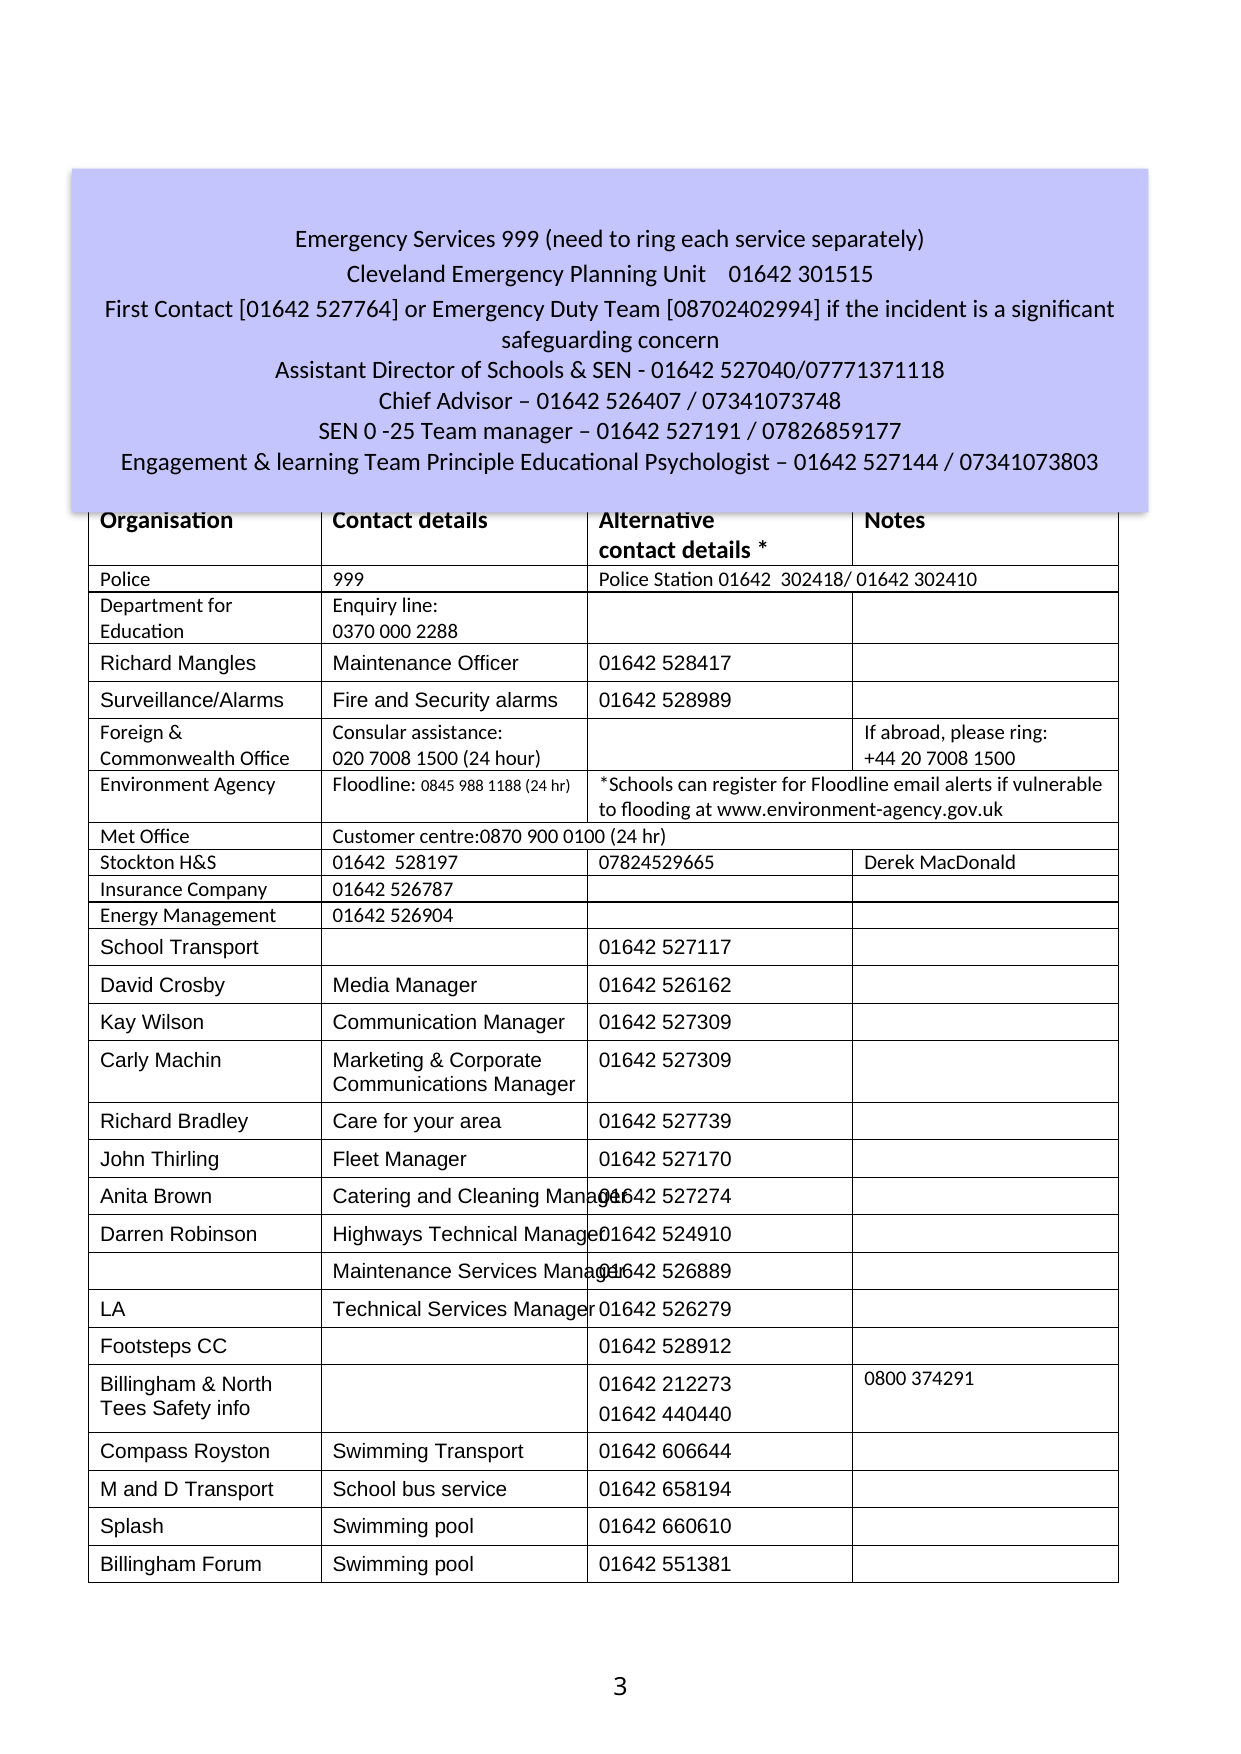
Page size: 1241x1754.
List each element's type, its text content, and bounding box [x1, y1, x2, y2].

table_cell 01642 606644 [588, 1433, 852, 1469]
table_cell [853, 1546, 1118, 1582]
table_cell 01642 658194 [588, 1471, 852, 1507]
table_cell 01642 527170 [588, 1140, 852, 1177]
table_cell Care for your area [322, 1103, 587, 1139]
table_cell 01642 526904 [322, 903, 587, 928]
table_cell LA [89, 1290, 321, 1327]
table_cell Footsteps CC [89, 1328, 321, 1364]
table_header Organisation [89, 520, 321, 565]
table_cell Derek MacDonald [853, 850, 1118, 875]
table_cell 01642 528912 [588, 1328, 852, 1364]
table_cell Highways Technical Manager [322, 1215, 587, 1252]
table_header Alternative contact details * [588, 520, 852, 565]
table_cell 01642 526787 [322, 876, 587, 901]
table_cell [588, 876, 852, 901]
table_cell [322, 929, 587, 965]
table_cell [853, 644, 1118, 681]
table_cell Consular assistance: 020 7008 1500 (24 hour) [322, 719, 587, 770]
table_cell Richard Mangles [89, 644, 321, 681]
table_cell Floodline: 0845 988 1188 (24 hr) [322, 771, 587, 822]
table_cell Catering and Cleaning Manager [322, 1178, 587, 1214]
table_cell [588, 593, 852, 643]
table_cell [853, 1041, 1118, 1102]
table_cell School bus service [322, 1471, 587, 1507]
table_cell Surveillance/Alarms [89, 682, 321, 718]
table_cell [853, 966, 1118, 1003]
table_cell Department for Education [89, 593, 321, 643]
table_cell Marketing & Corporate Communications Manager [322, 1041, 587, 1102]
table_cell Fleet Manager [322, 1140, 587, 1177]
table_cell Billingham Forum [89, 1546, 321, 1582]
table_cell 01642 527739 [588, 1103, 852, 1139]
table_cell [853, 1140, 1118, 1177]
table_cell Swimming pool [322, 1508, 587, 1544]
table_cell Customer centre:0870 900 0100 (24 hr) [322, 823, 1118, 848]
table_cell Anita Brown [89, 1178, 321, 1214]
table_cell [853, 1004, 1118, 1040]
table_cell [853, 929, 1118, 965]
table_cell [588, 719, 852, 770]
table_cell Stockton H&S [89, 850, 321, 875]
table_cell 01642 526889 [588, 1253, 852, 1289]
table_cell Fire and Security alarms [322, 682, 587, 718]
table_cell John Thirling [89, 1140, 321, 1177]
table_cell 01642 528989 [588, 682, 852, 718]
table_cell [853, 1433, 1118, 1469]
table_cell Foreign & Commonwealth Office [89, 719, 321, 770]
table_cell Enquiry line: 0370 000 2288 [322, 593, 587, 643]
table_cell Maintenance Officer [322, 644, 587, 681]
table_cell Technical Services Manager [322, 1290, 587, 1327]
table_cell [853, 682, 1118, 718]
table_cell [853, 876, 1118, 901]
table_cell Energy Management [89, 903, 321, 928]
table_cell 01642 528197 [322, 850, 587, 875]
table_cell 01642 551381 [588, 1546, 852, 1582]
table_cell David Crosby [89, 966, 321, 1003]
table_cell 01642 528417 [588, 644, 852, 681]
table_cell Kay Wilson [89, 1004, 321, 1040]
table_cell Met Office [89, 823, 321, 848]
table_cell Environment Agency [89, 771, 321, 822]
table_cell Police [89, 566, 321, 591]
table_cell Richard Bradley [89, 1103, 321, 1139]
table_cell Insurance Company [89, 876, 321, 901]
table_cell [853, 1215, 1118, 1252]
table_cell 01642 660610 [588, 1508, 852, 1544]
table_cell Carly Machin [89, 1041, 321, 1102]
table_cell [853, 1328, 1118, 1364]
table_cell 01642 524910 [588, 1215, 852, 1252]
table_cell 01642 526162 [588, 966, 852, 1003]
table_cell Compass Royston [89, 1433, 321, 1469]
table_header Notes [853, 520, 1118, 565]
table_cell [853, 1290, 1118, 1327]
table_cell [853, 1253, 1118, 1289]
table_cell [853, 1471, 1118, 1507]
table_cell [588, 903, 852, 928]
table_cell [853, 1178, 1118, 1214]
table_cell 01642 527309 [588, 1041, 852, 1102]
table_cell 01642 527274 [588, 1178, 852, 1214]
table_cell 0800 374291 [853, 1365, 1118, 1432]
table_cell [89, 1253, 321, 1289]
table_cell [853, 1103, 1118, 1139]
table_cell [322, 1365, 587, 1432]
table_header Contact details [322, 520, 587, 565]
table_cell [853, 593, 1118, 643]
table_cell Swimming Transport [322, 1433, 587, 1469]
table_cell School Transport [89, 929, 321, 965]
table_cell Billingham & North Tees Safety info [89, 1365, 321, 1432]
table_cell Splash [89, 1508, 321, 1544]
table_cell *Schools can register for Floodline email alerts if vulnerable to flooding at www.environment-agency.gov.uk [588, 771, 1118, 822]
table_cell 01642 527117 [588, 929, 852, 965]
table_cell 999 [322, 566, 587, 591]
table_cell M and D Transport [89, 1471, 321, 1507]
table_cell 01642 527309 [588, 1004, 852, 1040]
table_cell 01642 526279 [588, 1290, 852, 1327]
table_cell Police Station 01642 302418/ 01642 302410 [588, 566, 1118, 591]
table_cell Communication Manager [322, 1004, 587, 1040]
table_cell [853, 903, 1118, 928]
table_cell Maintenance Services Manager [322, 1253, 587, 1289]
table_cell Darren Robinson [89, 1215, 321, 1252]
table_cell 07824529665 [588, 850, 852, 875]
table_cell [853, 1508, 1118, 1544]
table_cell [322, 1328, 587, 1364]
table_cell If abroad, please ring: +44 20 7008 1500 [853, 719, 1118, 770]
table_cell Swimming pool [322, 1546, 587, 1582]
table_cell 01642 212273 01642 440440 [588, 1365, 852, 1432]
table_cell Media Manager [322, 966, 587, 1003]
